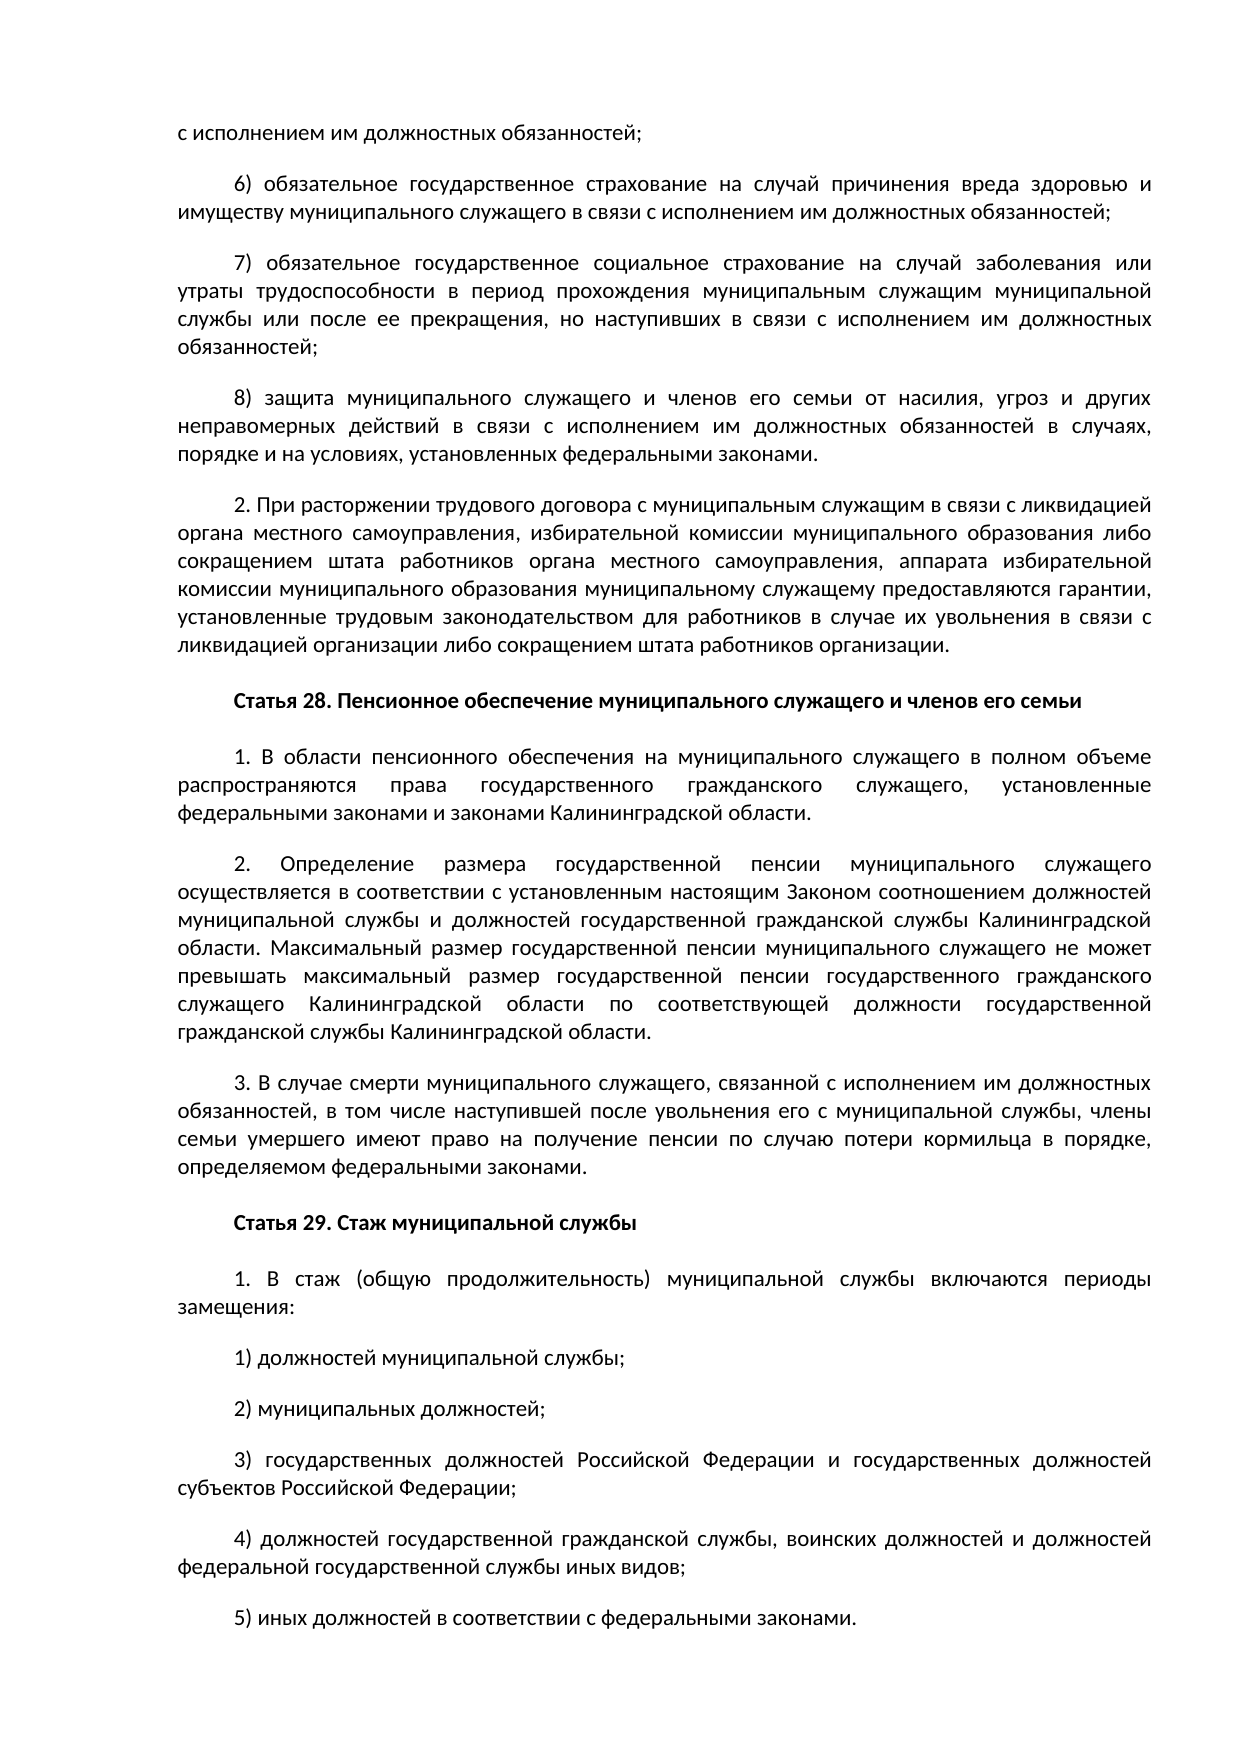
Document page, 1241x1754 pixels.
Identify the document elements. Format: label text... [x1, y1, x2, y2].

text 4) должностей государственной гражданской службы, воинских должностей и должностей федеральной государственной службы иных видов; [177, 1524, 1152, 1580]
text 2. Определение размера государственной пенсии муниципального служащего осуществляется в соответствии с установленным настоящим Законом соотношением должностей муниципальной службы и должностей государственной гражданской службы Калининградской области. Максимальный размер государственной пенсии муниципального служащего не может превышать максимальный размер государственной пенсии государственного гражданского служащего Калининградской области по соответствующей должности государственной гражданской службы Калининградской области. [177, 849, 1152, 1045]
text 5) иных должностей в соответствии с федеральными законами. [177, 1603, 1152, 1631]
text 8) защита муниципального служащего и членов его семьи от насилия, угроз и других неправомерных действий в связи с исполнением им должностных обязанностей в случаях, порядке и на условиях, установленных федеральными законами. [177, 383, 1152, 467]
title Статья 29. Стаж муниципальной службы [177, 1208, 1152, 1236]
text 1. В области пенсионного обеспечения на муниципального служащего в полном объеме распространяются права государственного гражданского служащего, установленные федеральными законами и законами Калининградской области. [177, 742, 1152, 826]
text 3) государственных должностей Российской Федерации и государственных должностей субъектов Российской Федерации; [177, 1445, 1152, 1501]
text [177, 118, 1152, 146]
text 2) муниципальных должностей; [177, 1394, 1152, 1422]
text 6) обязательное государственное страхование на случай причинения вреда здоровью и имуществу муниципального служащего в связи с исполнением им должностных обязанностей; [177, 169, 1152, 225]
title Статья 28. Пенсионное обеспечение муниципального служащего и членов его семьи [177, 686, 1152, 714]
text 3. В случае смерти муниципального служащего, связанной с исполнением им должностных обязанностей, в том числе наступившей после увольнения его с муниципальной службы, члены семьи умершего имеют право на получение пенсии по случаю потери кормильца в порядке, определяемом федеральными законами. [177, 1068, 1152, 1180]
text 7) обязательное государственное социальное страхование на случай заболевания или утраты трудоспособности в период прохождения муниципальным служащим муниципальной службы или после ее прекращения, но наступивших в связи с исполнением им должностных обязанностей; [177, 248, 1152, 360]
text 1) должностей муниципальной службы; [177, 1343, 1152, 1371]
text 2. При расторжении трудового договора с муниципальным служащим в связи с ликвидацией органа местного самоуправления, избирательной комиссии муниципального образования либо сокращением штата работников органа местного самоуправления, аппарата избирательной комиссии муниципального образования муниципальному служащему предоставляются гарантии, установленные трудовым законодательством для работников в случае их увольнения в связи с ликвидацией организации либо сокращением штата работников организации. [177, 490, 1152, 658]
text 1. В стаж (общую продолжительность) муниципальной службы включаются периоды замещения: [177, 1264, 1152, 1320]
